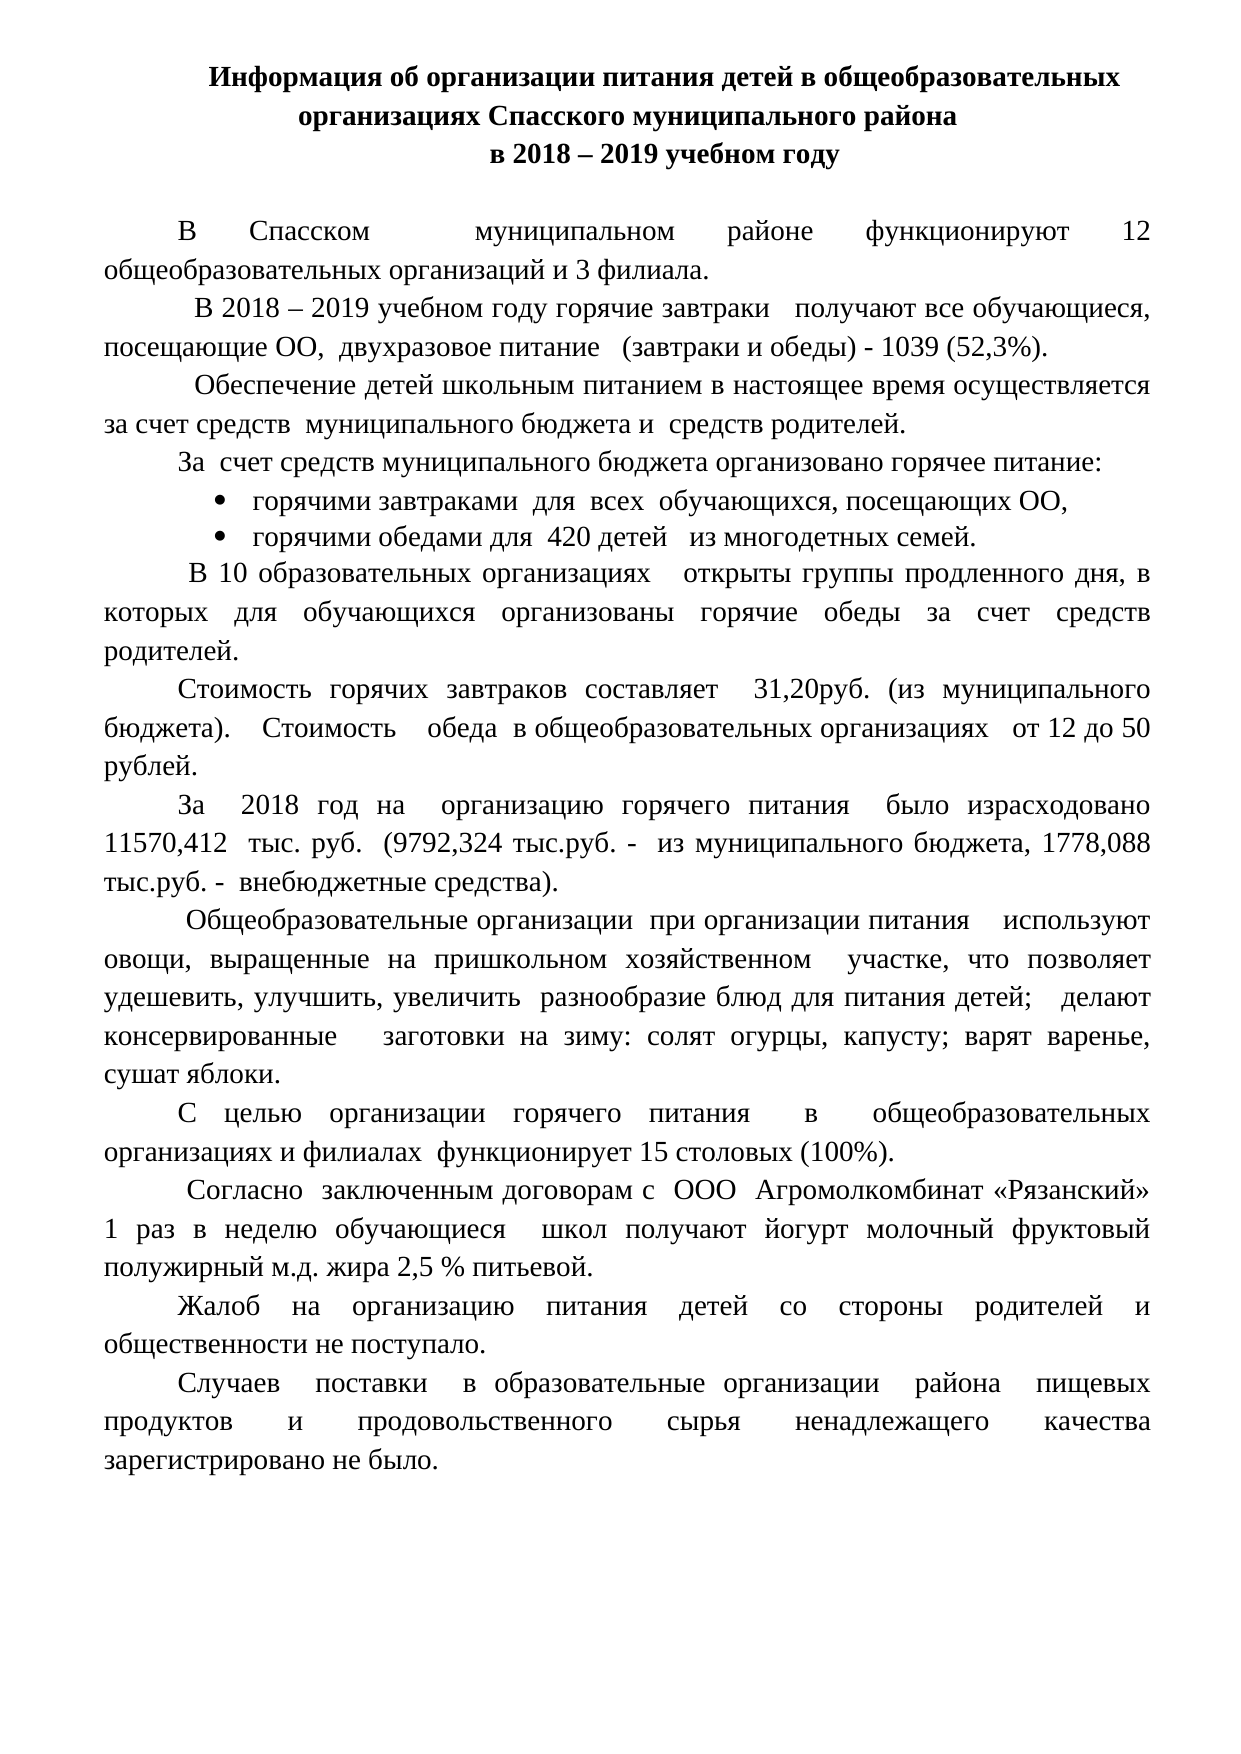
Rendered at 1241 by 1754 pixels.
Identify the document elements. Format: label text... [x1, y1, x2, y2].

text Случаев поставки в образовательные организации района пищевых продуктов и продовольственного сырья ненадлежащего качества зарегистрировано не было. [103, 1365, 1152, 1476]
text Стоимость горячих завтраков составляет 31,20руб. (из муниципального бюджета). Стоимость обеда в общеобразовательных организациях от 12 до 50 рублей. [103, 671, 1152, 782]
text За 2018 год на организацию горячего питания было израсходовано 11570,412 тыс. руб. (9792,324 тыс.руб. - из муниципального бюджета, 1778,088 тыс.руб. - внебюджетные средства). [103, 787, 1152, 897]
list горячими завтраками для всех обучающихся, посещающих ОО, [215, 483, 1152, 517]
text Жалоб на организацию питания детей со стороны родителей и общественности не поступало. [103, 1288, 1152, 1360]
text В 2018 – 2019 учебном году горячие завтраки получают все обучающиеся, посещающие ОО, двухразовое питание (завтраки и обеды) - 1039 (52,3%). [103, 290, 1152, 362]
text За счет средств муниципального бюджета организовано горячее питание: [103, 444, 1152, 478]
list горячими обедами для 420 детей из многодетных семей. [215, 519, 1152, 553]
text Общеобразовательные организации при организации питания используют овощи, выращенные на пришкольном хозяйственном участке, что позволяет удешевить, улучшить, увеличить разнообразие блюд для питания детей; делают консервированные заготовки на зиму: солят огурцы, капусту; варят варенье, сушат яблоки. [103, 902, 1152, 1090]
text Информация об организации питания детей в общеобразовательных организациях Спасского муниципального района [103, 59, 1152, 131]
text С целью организации горячего питания в общеобразовательных организациях и филиалах функционирует 15 столовых (100%). [103, 1095, 1152, 1167]
text в 2018 – 2019 учебном году [103, 136, 1152, 170]
text В 10 образовательных организациях открыты группы продленного дня, в которых для обучающихся организованы горячие обеды за счет средств родителей. [103, 556, 1152, 666]
text Обеспечение детей школьным питанием в настоящее время осуществляется за счет средств муниципального бюджета и средств родителей. [103, 367, 1152, 439]
text В Спасском муниципальном районе функционируют 12 общеобразовательных организаций и 3 филиала. [103, 213, 1152, 285]
text Согласно заключенным договорам с ООО Агромолкомбинат «Рязанский» 1 раз в неделю обучающиеся школ получают йогурт молочный фруктовый полужирный м.д. жира 2,5 % питьевой. [103, 1172, 1152, 1283]
